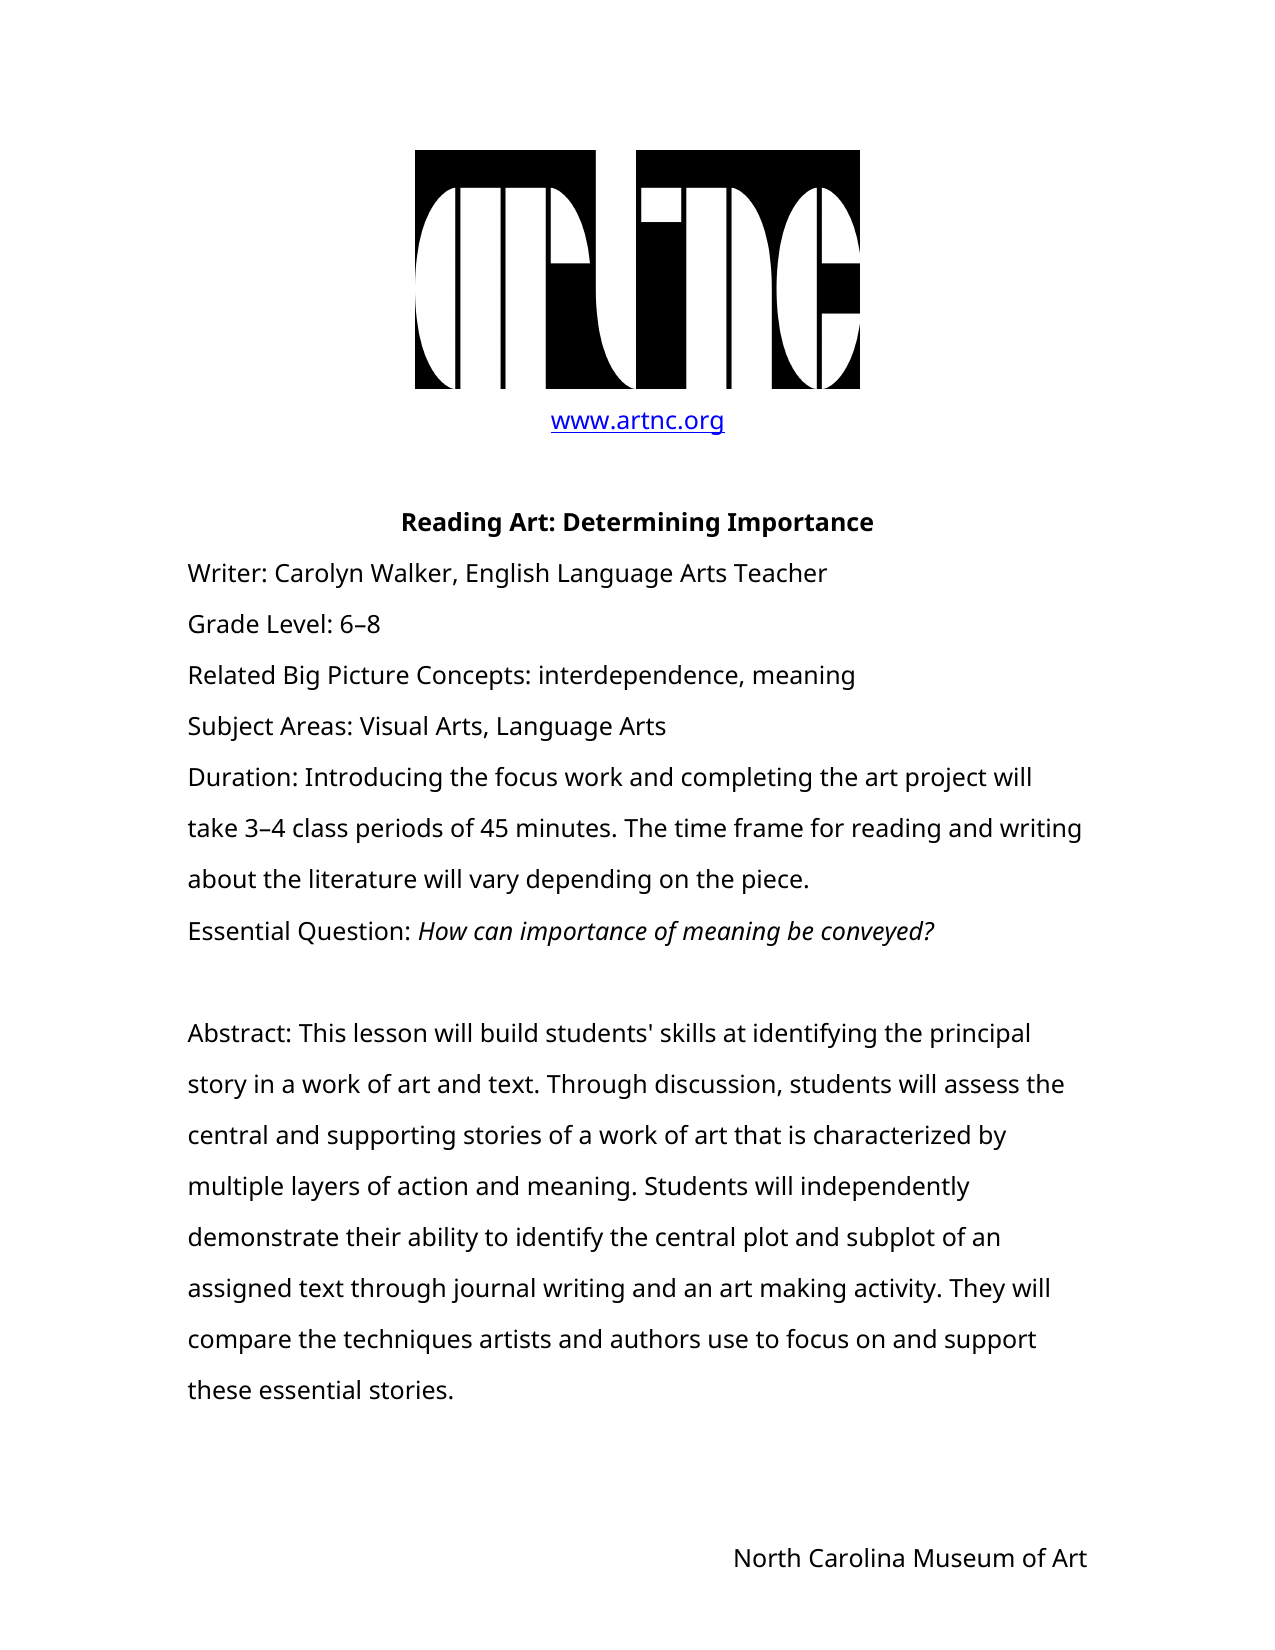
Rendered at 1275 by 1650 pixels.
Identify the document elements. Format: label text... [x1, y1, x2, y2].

text Writer: Carolyn Walker, English Language Arts Teacher [187, 556, 1087, 590]
text www.artnc.org [187, 403, 1087, 437]
text Reading Art: Determining Importance [187, 505, 1087, 539]
text Essential Question: How can importance of meaning be conveyed? [187, 913, 1087, 947]
text Related Big Picture Concepts: interdependence, meaning [187, 658, 1087, 692]
text Grade Level: 6–8 [187, 607, 1087, 641]
picture [415, 150, 860, 389]
text Duration: Introducing the focus work and completing the art project will take 3–4 class periods of 45 minutes. The time frame for reading and writing about the literature will vary depending on the piece. [187, 760, 1087, 896]
text Subject Areas: Visual Arts, Language Arts [187, 709, 1087, 743]
text Abstract: This lesson will build students' skills at identifying the principal story in a work of art and text. Through discussion, students will assess the central and supporting stories of a work of art that is characterized by multiple layers of action and meaning. Students will independently demonstrate their ability to identify the central plot and subplot of an assigned text through journal writing and an art making activity. They will compare the techniques artists and authors use to focus on and support these essential stories. [187, 1015, 1087, 1407]
